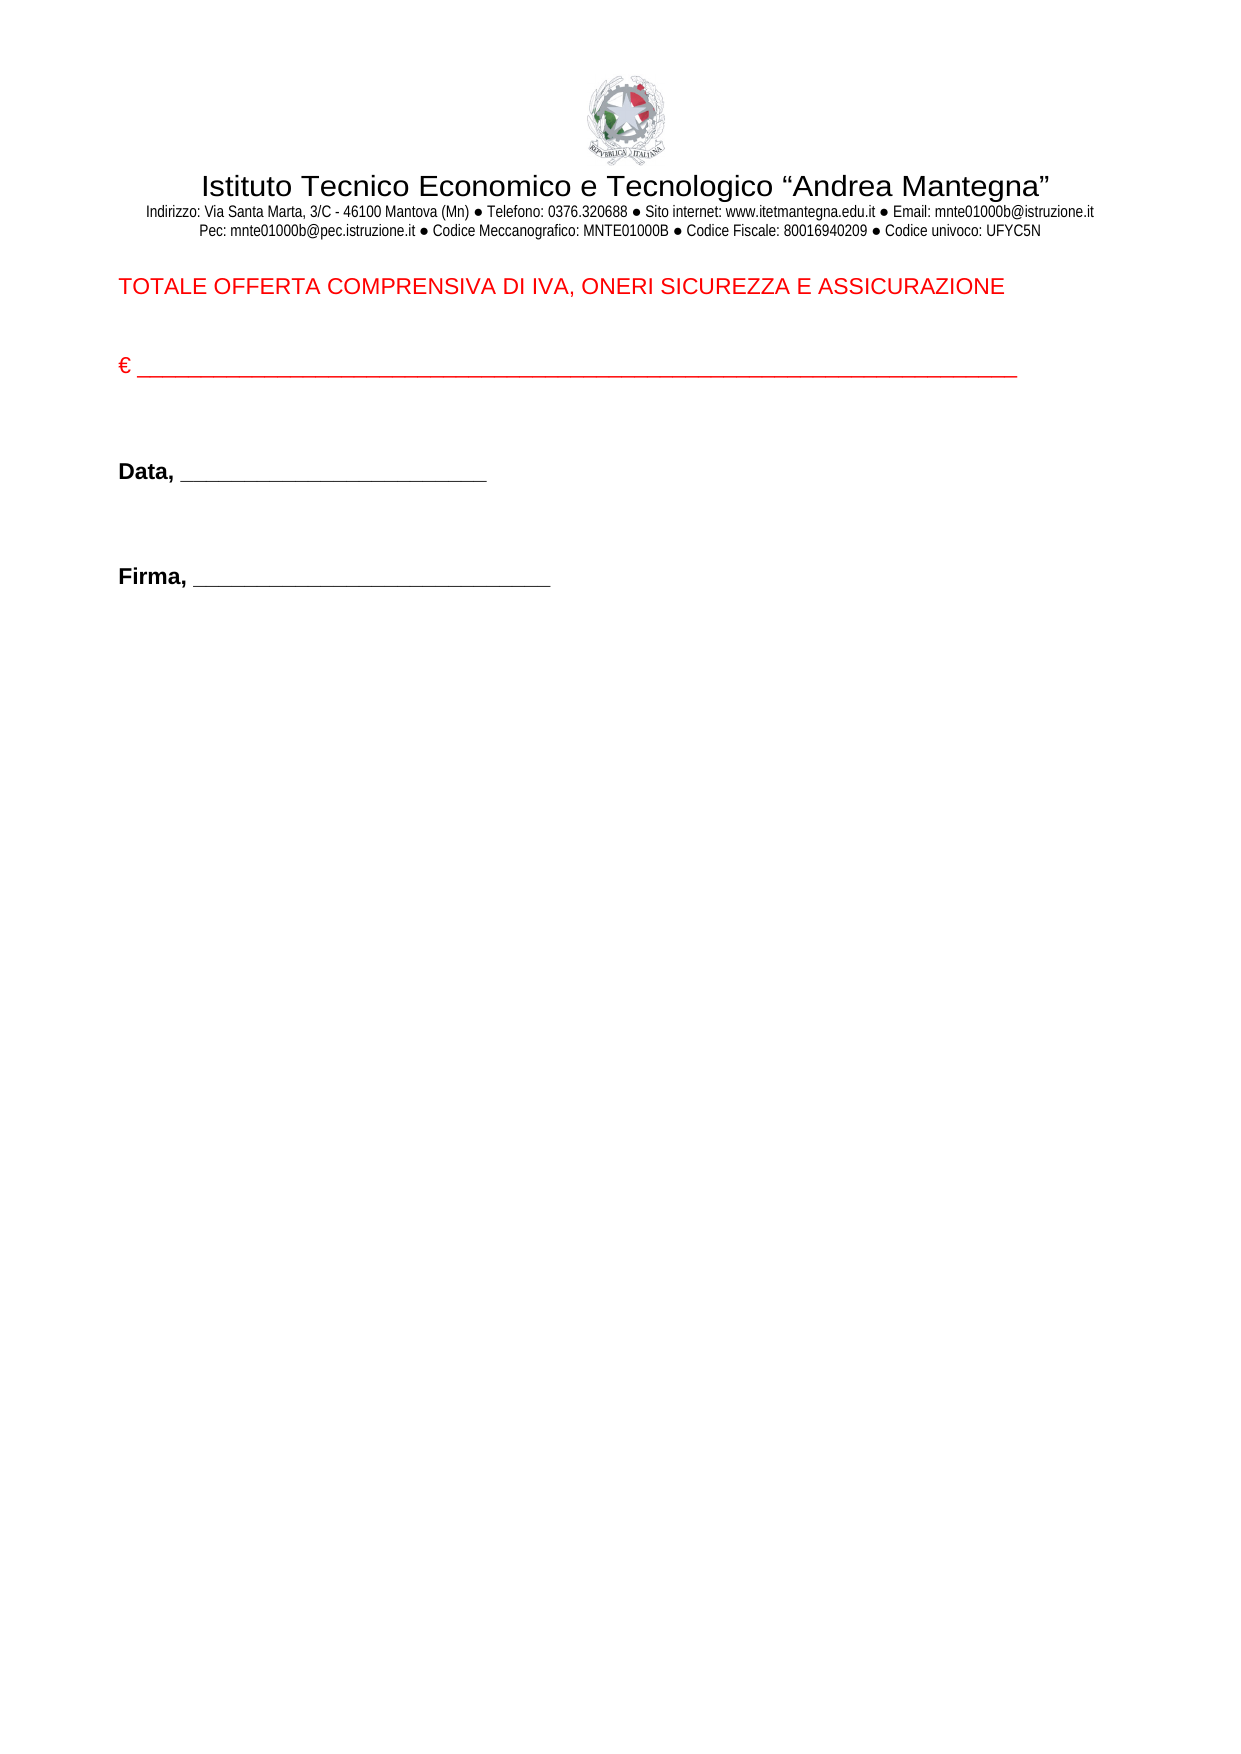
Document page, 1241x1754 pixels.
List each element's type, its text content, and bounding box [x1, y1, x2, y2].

text € _____________________________________________________________________ [118, 352, 1122, 379]
picture [586, 74, 666, 166]
text Data, ________________________ [118, 458, 1122, 484]
text Firma, ____________________________ [118, 563, 1122, 589]
text TOTALE OFFERTA COMPRENSIVA DI IVA, ONERI SICUREZZA E ASSICURAZIONE [118, 273, 1122, 300]
